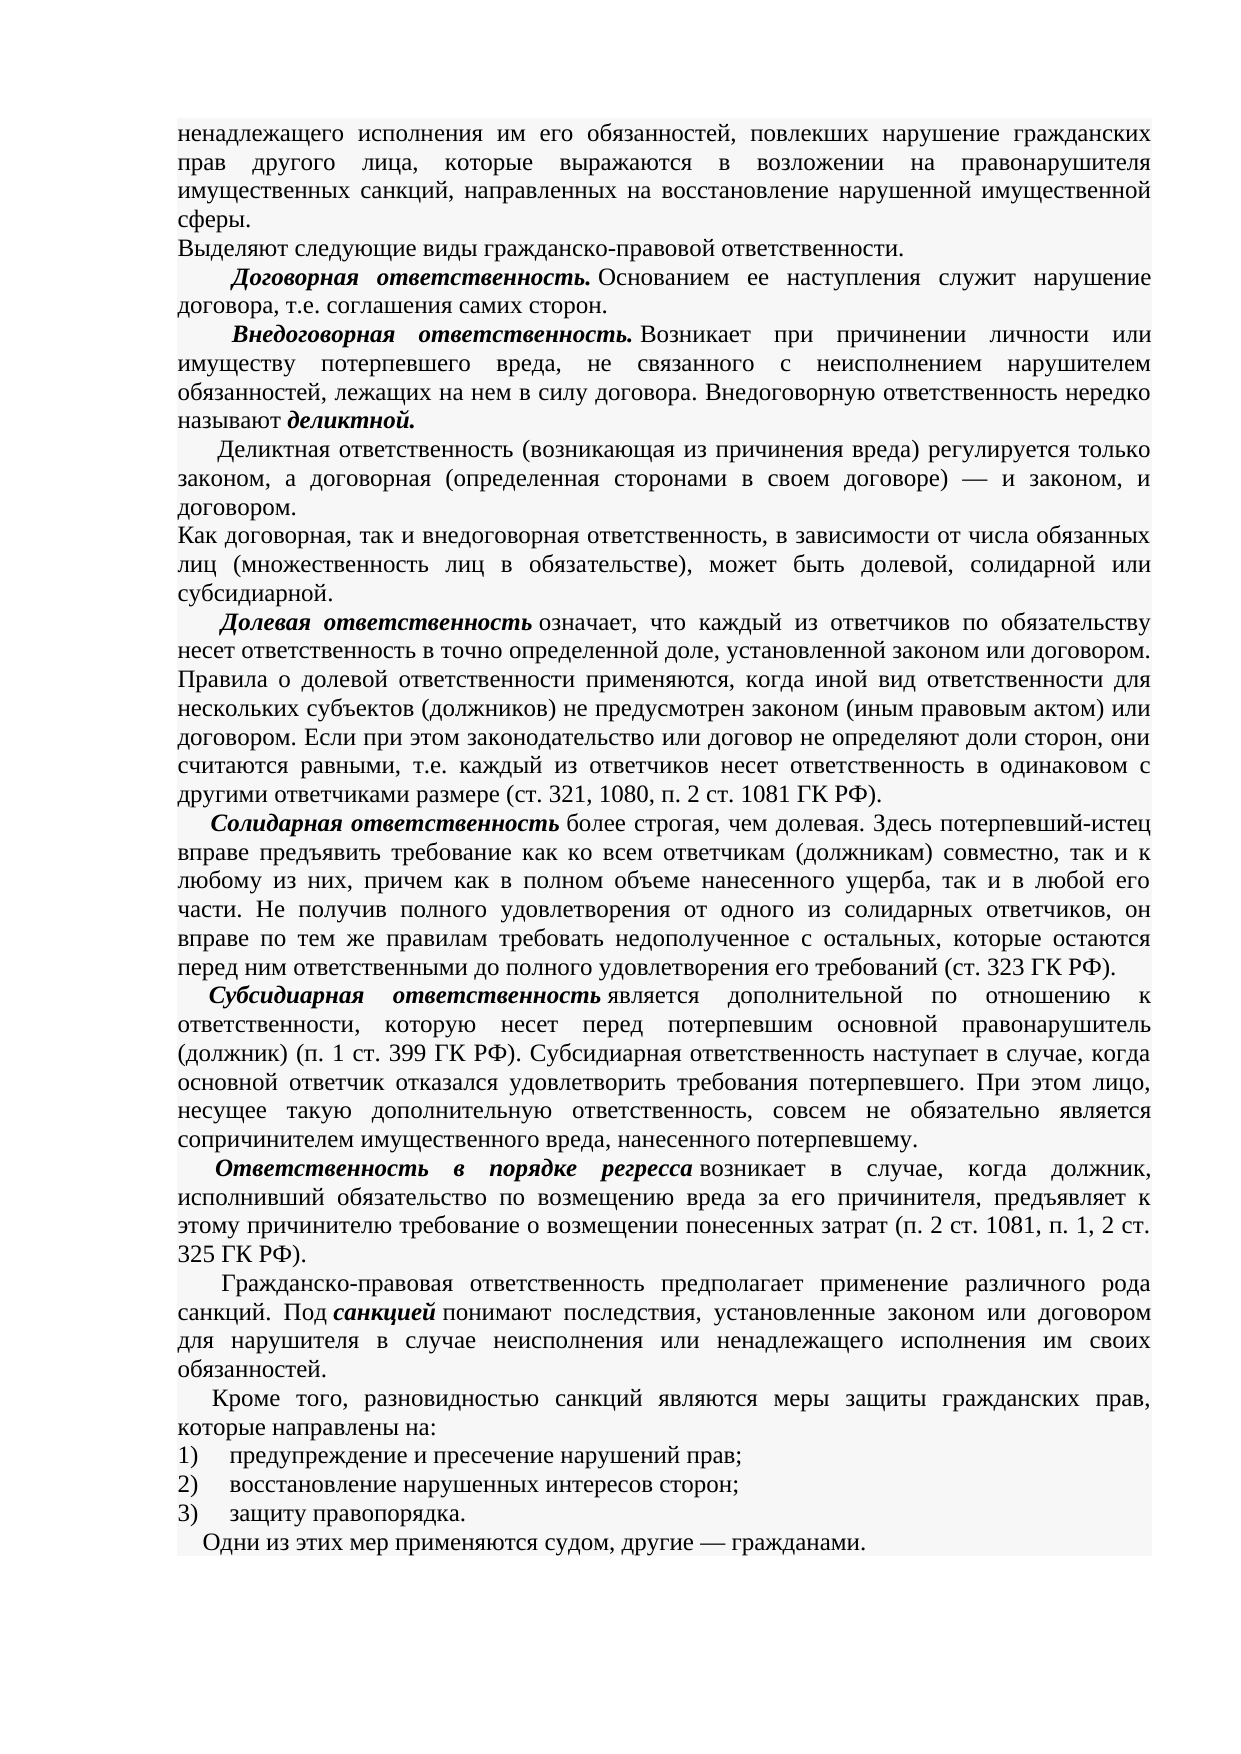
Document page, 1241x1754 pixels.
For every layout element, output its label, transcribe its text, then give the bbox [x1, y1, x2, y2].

text Выделяют следующие виды гражданско-правовой ответственности. [177, 233, 1152, 262]
text Солидарная ответственность более строгая, чем долевая. Здесь потерпевший-истец вправе предъявить требование как ко всем ответчикам (должникам) совместно, так и к любому из них, причем как в полном объеме нанесенного ущерба, так и в любой его части. Не получив полного удовлетворения от одного из солидарных ответчиков, он вправе по тем же правилам требовать недополученное с остальных, которые остаются перед ним ответственными до полного удовлетворения его требований (ст. 323 ГК РФ). [177, 808, 1152, 981]
text Как договорная, так и внедоговорная ответственность, в зависимости от числа обязанных лиц (множественность лиц в обязательстве), может быть долевой, солидарной или субсидиарной. [177, 521, 1152, 607]
text Кроме того, разновидностью санкций являются меры защиты гражданских прав, которые направлены на: [177, 1383, 1152, 1441]
text Долевая ответственность означает, что каждый из ответчиков по обязательству несет ответственность в точно определенной доле, установленной законом или договором. Правила о долевой ответственности применяются, когда иной вид ответственности для нескольких субъектов (должников) не предусмотрен законом (иным правовым актом) или договором. Если при этом законодательство или договор не определяют доли сторон, они считаются равными, т.е. каждый из ответчиков несет ответственность в одинаковом с другими ответчиками размере (ст. 321, 1080, п. 2 ст. 1081 ГК РФ). [177, 607, 1152, 808]
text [177, 118, 1152, 233]
text Субсидиарная ответственность является дополнительной по отношению к ответственности, которую несет перед потерпевшим основной правонарушитель (должник) (п. 1 ст. 399 ГК РФ). Субсидиарная ответственность наступает в случае, когда основной ответчик отказался удовлетворить требования потерпевшего. При этом лицо, несущее такую дополнительную ответственность, совсем не обязательно является сопричинителем имущественного вреда, нанесенного потерпевшему. [177, 981, 1152, 1153]
text Внедоговорная ответственность. Возникает при причинении личности или имуществу потерпевшего вреда, не связанного с неисполнением нарушителем обязанностей, лежащих на нем в силу договора. Внедоговорную ответственность нередко называют деликтной. [177, 319, 1152, 434]
text 2) восстановление нарушенных интересов сторон; [177, 1469, 1152, 1498]
text Деликтная ответственность (возникающая из причинения вреда) регулируется только законом, а договорная (определенная сторонами в своем договоре) — и законом, и договором. [177, 434, 1152, 521]
text Одни из этих мер применяются судом, другие — гражданами. [177, 1527, 1152, 1556]
text Гражданско-правовая ответственность предполагает применение различного рода санкций. Под санкцией понимают последствия, установленные законом или договором для нарушителя в случае неисполнения или ненадлежащего исполнения им своих обязанностей. [177, 1268, 1152, 1383]
text 1) предупреждение и пресечение нарушений прав; [177, 1441, 1152, 1469]
text 3) защиту правопорядка. [177, 1498, 1152, 1527]
text Договорная ответственность. Основанием ее наступления служит нарушение договора, т.е. соглашения самих сторон. [177, 262, 1152, 319]
text Ответственность в порядке регресса возникает в случае, когда должник, исполнивший обязательство по возмещению вреда за его причинителя, предъявляет к этому причинителю требование о возмещении понесенных затрат (п. 2 ст. 1081, п. 1, 2 ст. 325 ГК РФ). [177, 1153, 1152, 1268]
